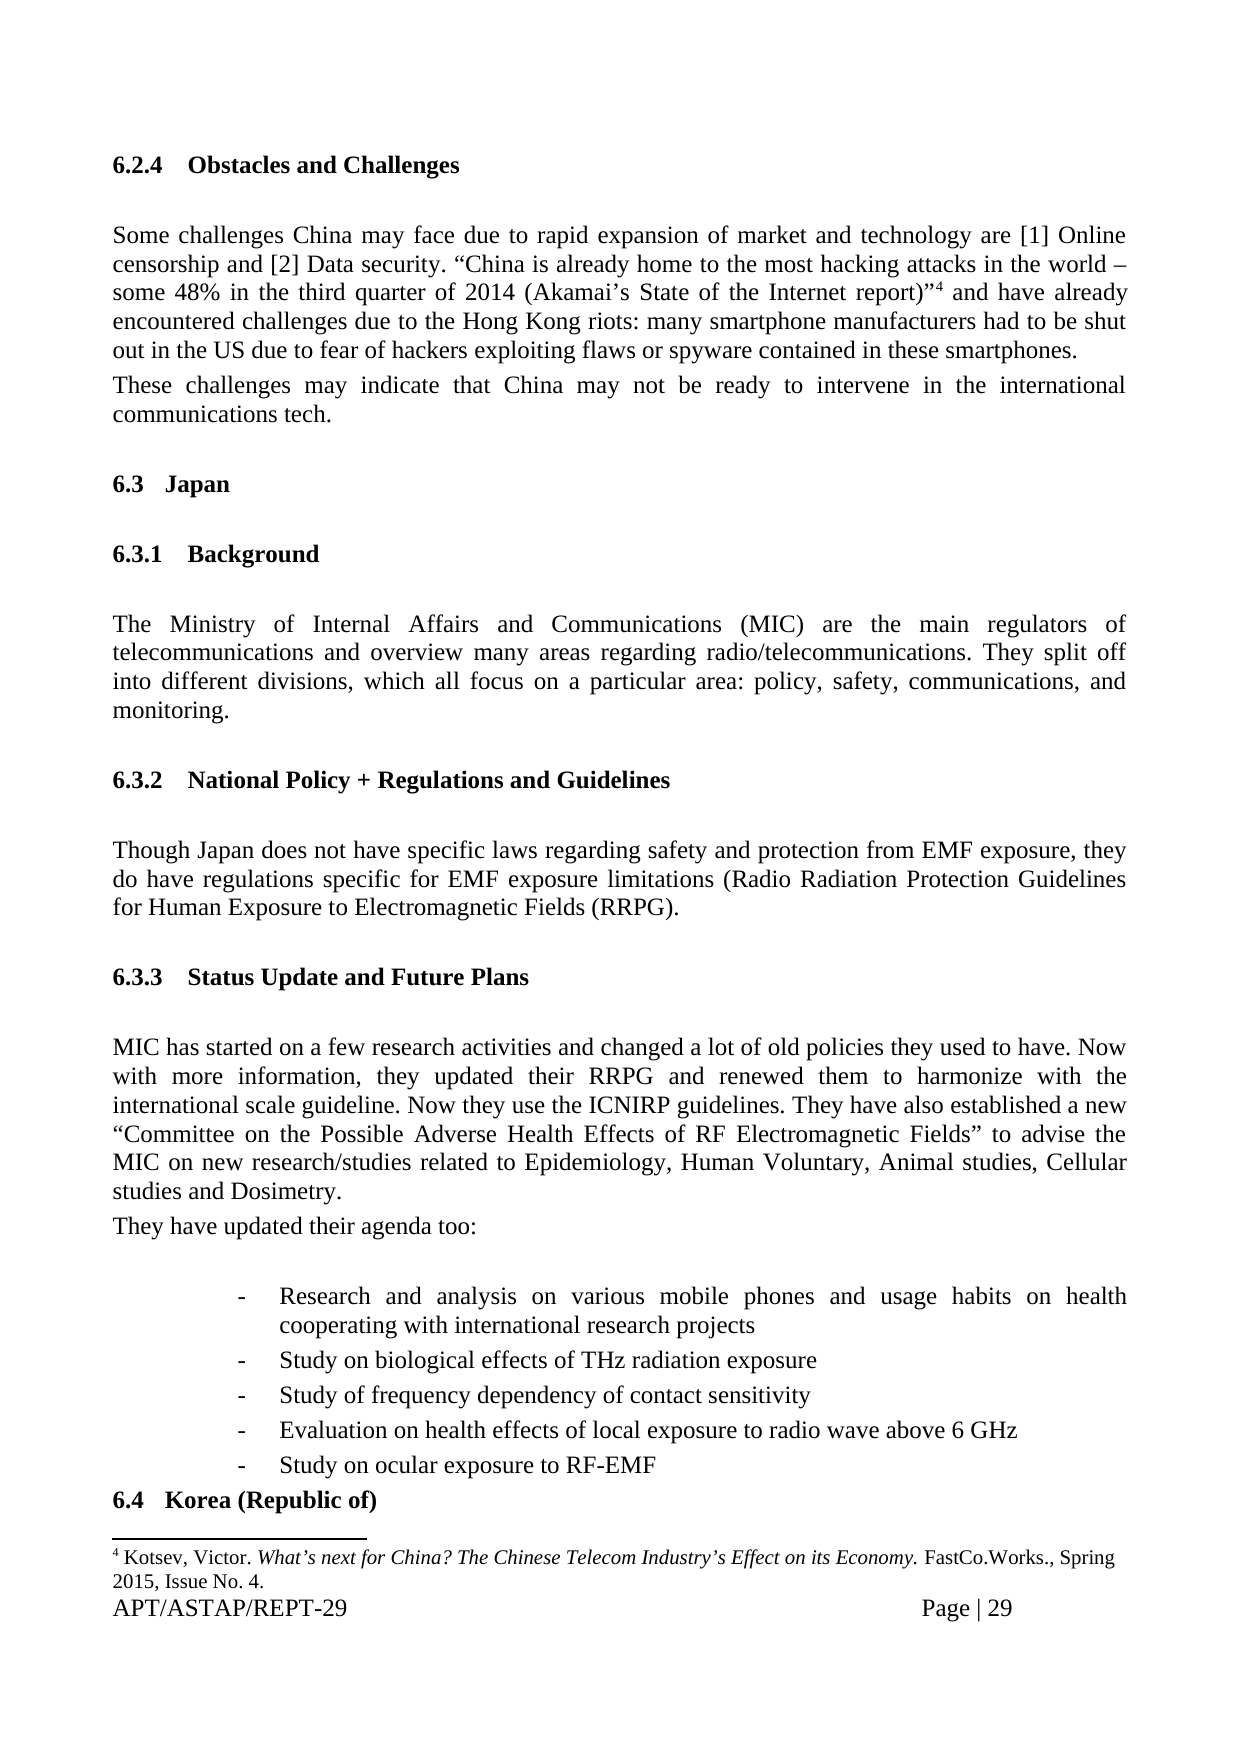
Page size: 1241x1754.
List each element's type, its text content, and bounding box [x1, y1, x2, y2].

list Study on ocular exposure to RF-EMF [237, 1450, 1128, 1479]
text These challenges may indicate that China may not be ready to intervene in the international communications tech. [112, 370, 1128, 427]
list Study on biological effects of THz radiation exposure [237, 1345, 1128, 1374]
list Research and analysis on various mobile phones and usage habits on health cooperating with international research projects [237, 1281, 1128, 1339]
list Background [112, 539, 1128, 567]
list Status Update and Future Plans [112, 962, 1128, 991]
subtitle Japan [112, 469, 1128, 497]
list National Policy + Regulations and Guidelines [112, 765, 1128, 794]
text Some challenges China may face due to rapid expansion of market and technology are [1] Online censorship and [2] Data security. “China is already home to the most hacking attacks in the world – some 48% in the third quarter of 2014 (Akamai’s State of the Internet report)” and have already encountered challenges due to the Hong Kong riots: many smartphone manufacturers had to be shut out in the US due to fear of hackers exploiting flaws or spyware contained in these smartphones. [112, 220, 1128, 364]
subtitle Korea (Republic of) [112, 1485, 1128, 1514]
list Evaluation on health effects of local exposure to radio wave above 6 GHz [237, 1415, 1128, 1444]
text Though Japan does not have specific laws regarding safety and protection from EMF exposure, they do have regulations specific for EMF exposure limitations (Radio Radiation Protection Guidelines for Human Exposure to Electromagnetic Fields (RRPG). [112, 835, 1128, 921]
text The Ministry of Internal Affairs and Communications (MIC) are the main regulators of telecommunications and overview many areas regarding radio/telecommunications. They split off into different divisions, which all focus on a particular area: policy, safety, communications, and monitoring. [112, 609, 1128, 724]
text They have updated their agenda too: [112, 1211, 1128, 1240]
list Obstacles and Challenges [112, 150, 1128, 179]
text MIC has started on a few research activities and changed a lot of old policies they used to have. Now with more information, they updated their RRPG and renewed them to harmonize with the international scale guideline. Now they use the ICNIRP guidelines. They have also established a new “Committee on the Possible Adverse Health Effects of RF Electromagnetic Fields” to advise the MIC on new research/studies related to Epidemiology, Human Voluntary, Animal studies, Cellular studies and Dosimetry. [112, 1032, 1128, 1205]
list Study of frequency dependency of contact sensitivity [237, 1380, 1128, 1409]
